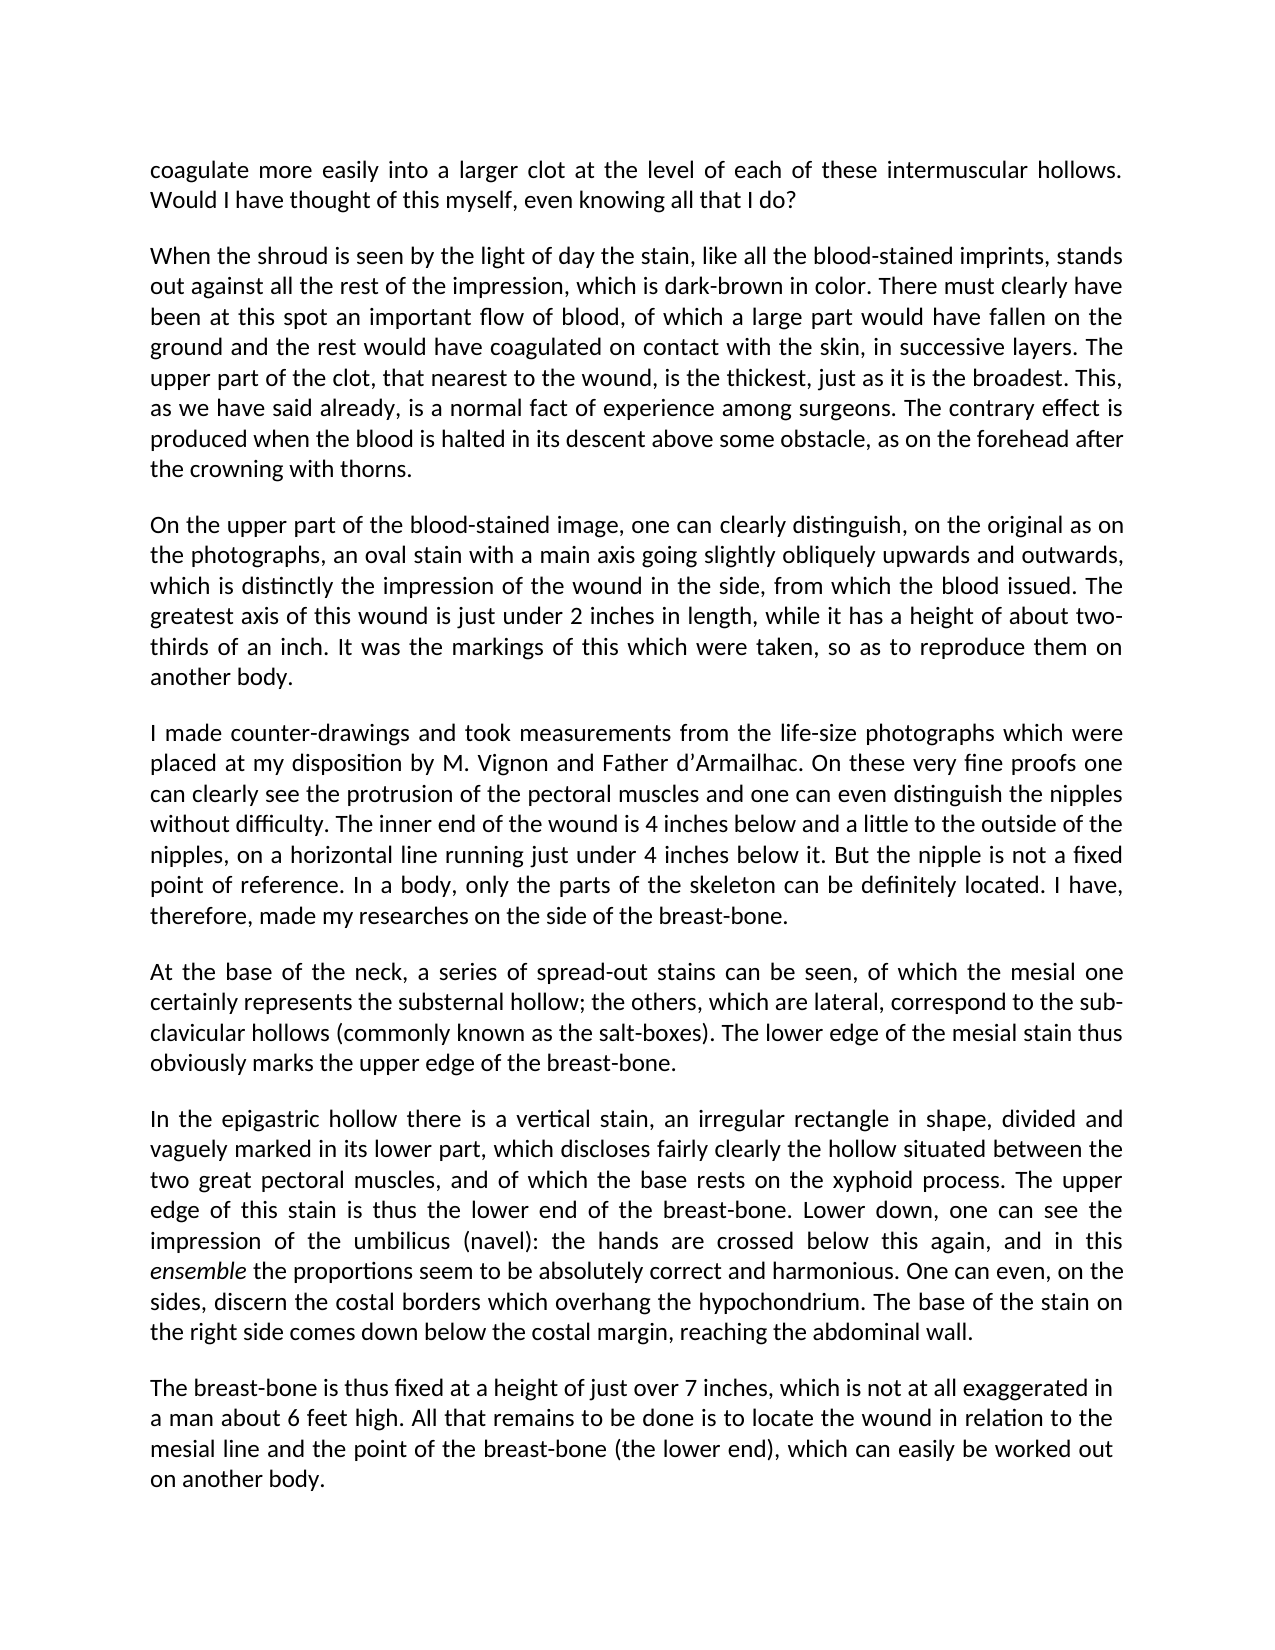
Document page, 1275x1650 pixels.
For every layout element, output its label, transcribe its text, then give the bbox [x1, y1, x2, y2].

text On the upper part of the blood-stained image, one can clearly distinguish, on the original as on the photographs, an oval stain with a main axis going slightly obliquely upwards and outwards, which is distinctly the impression of the wound in the side, from which the blood issued. The greatest axis of this wound is just under 2 inches in length, while it has a height of about two-thirds of an inch. It was the markings of this which were taken, so as to reproduce them on another body. [150, 509, 1125, 692]
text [150, 154, 1125, 215]
text At the base of the neck, a series of spread-out stains can be seen, of which the mesial one certainly represents the substernal hollow; the others, which are lateral, correspond to the sub-clavicular hollows (commonly known as the salt-boxes). The lower edge of the mesial stain thus obviously marks the upper edge of the breast-bone. [150, 956, 1125, 1078]
text I made counter-drawings and took measurements from the life-size photographs which were placed at my disposition by M. Vignon and Father d’Armailhac. On these very fine proofs one can clearly see the protrusion of the pectoral muscles and one can even distinguish the nipples without difficulty. The inner end of the wound is 4 inches below and a little to the outside of the nipples, on a horizontal line running just under 4 inches below it. But the nipple is not a fixed point of reference. In a body, only the parts of the skeleton can be definitely located. I have, therefore, made my researches on the side of the breast-bone. [150, 717, 1125, 931]
text In the epigastric hollow there is a vertical stain, an irregular rectangle in shape, divided and vaguely marked in its lower part, which discloses fairly clearly the hollow situated between the two great pectoral muscles, and of which the base rests on the xyphoid process. The upper edge of this stain is thus the lower end of the breast-bone. Lower down, one can see the impression of the umbilicus (navel): the hands are crossed below this again, and in this ensemble the proportions seem to be absolutely correct and harmonious. One can even, on the sides, discern the costal borders which overhang the hypochondrium. The base of the stain on the right side comes down below the costal margin, reaching the abdominal wall. [150, 1103, 1125, 1347]
text When the shroud is seen by the light of day the stain, like all the blood-stained imprints, stands out against all the rest of the impression, which is dark-brown in color. There must clearly have been at this spot an important flow of blood, of which a large part would have fallen on the ground and the rest would have coagulated on contact with the skin, in successive layers. The upper part of the clot, that nearest to the wound, is the thickest, just as it is the broadest. This, as we have said already, is a normal fact of experience among surgeons. The contrary effect is produced when the blood is halted in its descent above some obstacle, as on the forehead after the crowning with thorns. [150, 240, 1125, 484]
text The breast-bone is thus fixed at a height of just over 7 inches, which is not at all exaggerated in a man about 6 feet high. All that remains to be done is to locate the wound in relation to the mesial line and the point of the breast-bone (the lower end), which can easily be worked out on another body. [150, 1372, 1114, 1494]
